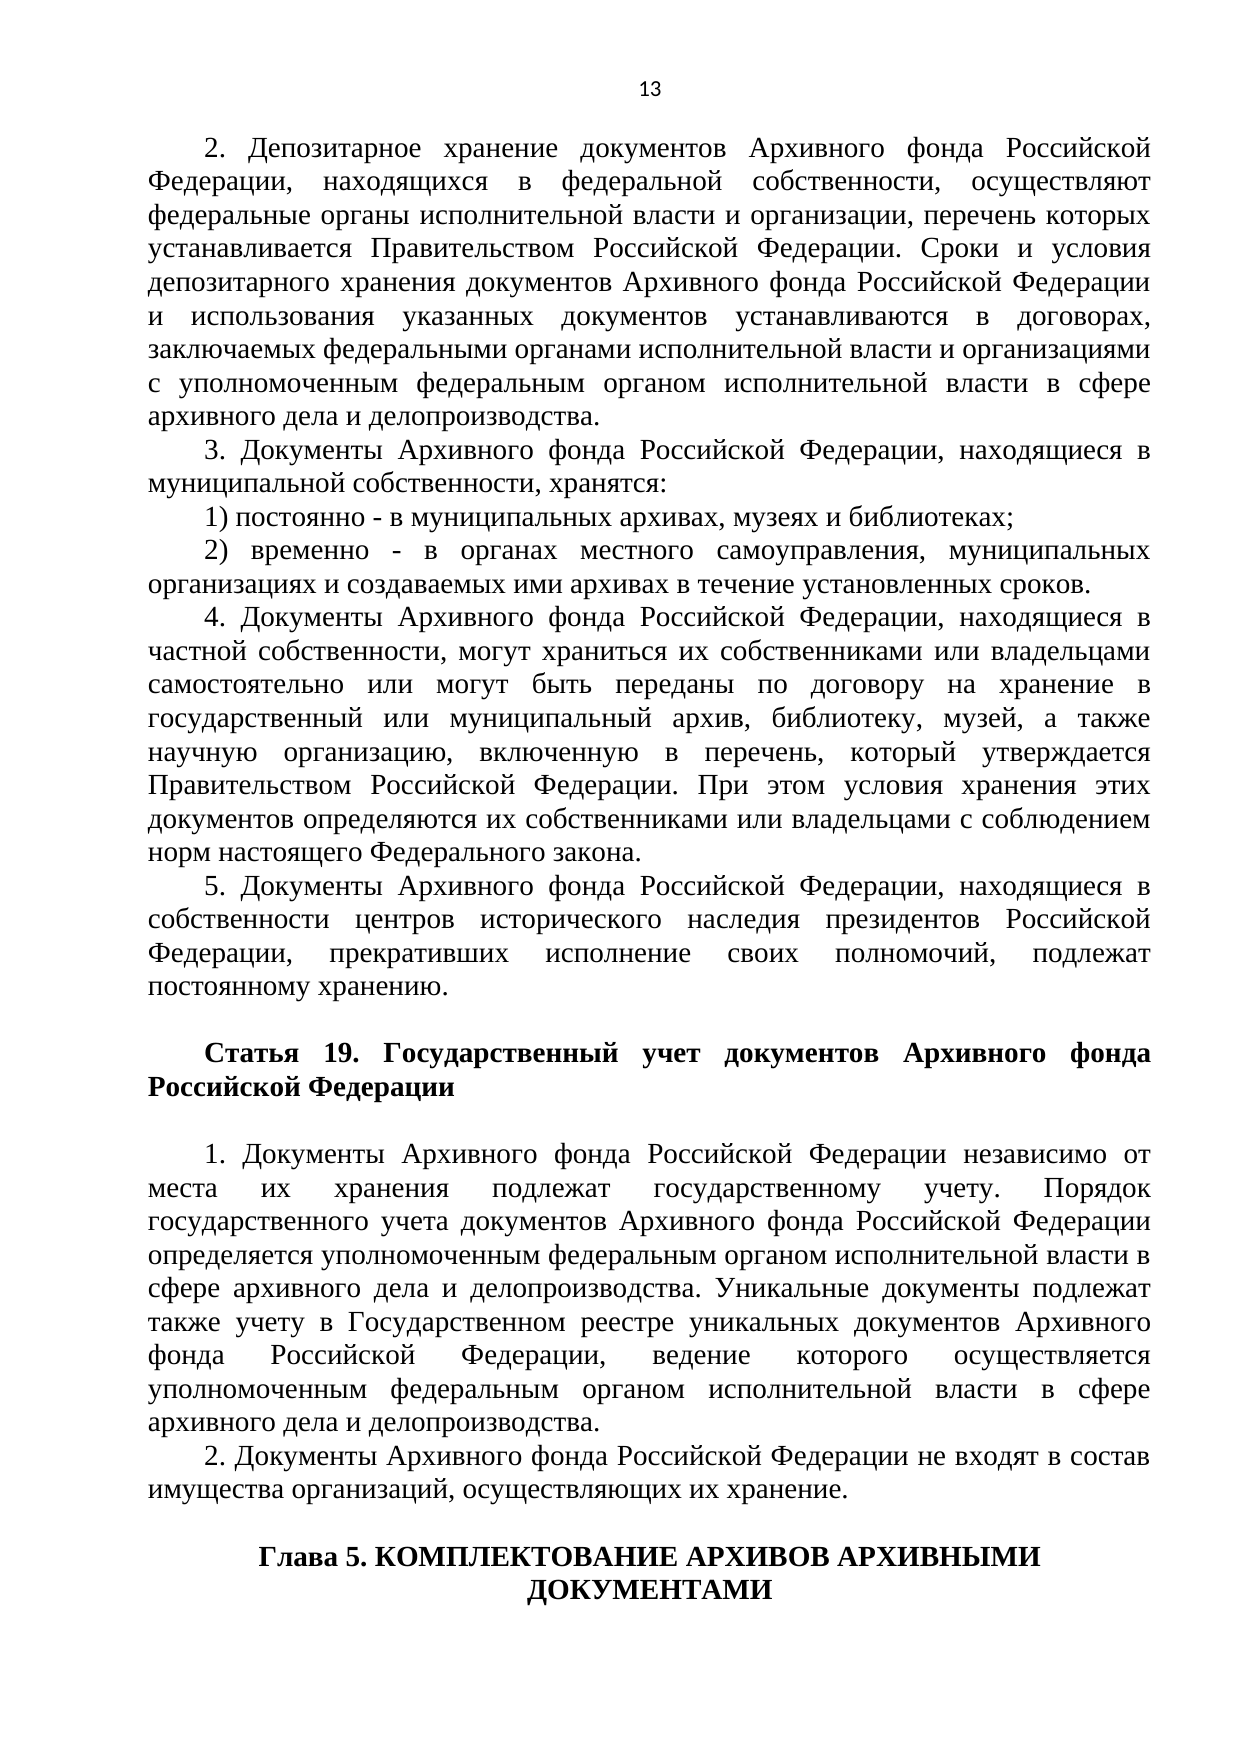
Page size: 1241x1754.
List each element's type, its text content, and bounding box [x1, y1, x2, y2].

title Глава 5. КОМПЛЕКТОВАНИЕ АРХИВОВ АРХИВНЫМИ ДОКУМЕНТАМИ [148, 1539, 1152, 1606]
text 1. Документы Архивного фонда Российской Федерации независимо от места их хранения подлежат государственному учету. Порядок государственного учета документов Архивного фонда Российской Федерации определяется уполномоченным федеральным органом исполнительной власти в сфере архивного дела и делопроизводства. Уникальные документы подлежат также учету в Государственном реестре уникальных документов Архивного фонда Российской Федерации, ведение которого осуществляется уполномоченным федеральным органом исполнительной власти в сфере архивного дела и делопроизводства. [148, 1136, 1152, 1438]
text 1) постоянно - в муниципальных архивах, музеях и библиотеках; [148, 499, 1152, 532]
text Статья 19. Государственный учет документов Архивного фонда Российской Федерации [148, 1036, 1152, 1103]
text 2. Документы Архивного фонда Российской Федерации не входят в состав имущества организаций, осуществляющих их хранение. [148, 1438, 1152, 1505]
text 3. Документы Архивного фонда Российской Федерации, находящиеся в муниципальной собственности, хранятся: [148, 432, 1152, 499]
text 5. Документы Архивного фонда Российской Федерации, находящиеся в собственности центров исторического наследия президентов Российской Федерации, прекративших исполнение своих полномочий, подлежат постоянному хранению. [148, 868, 1152, 1002]
text 2. Депозитарное хранение документов Архивного фонда Российской Федерации, находящихся в федеральной собственности, осуществляют федеральные органы исполнительной власти и организации, перечень которых устанавливается Правительством Российской Федерации. Сроки и условия депозитарного хранения документов Архивного фонда Российской Федерации и использования указанных документов устанавливаются в договорах, заключаемых федеральными органами исполнительной власти и организациями с уполномоченным федеральным органом исполнительной власти в сфере архивного дела и делопроизводства. [148, 130, 1152, 432]
text 4. Документы Архивного фонда Российской Федерации, находящиеся в частной собственности, могут храниться их собственниками или владельцами самостоятельно или могут быть переданы по договору на хранение в государственный или муниципальный архив, библиотеку, музей, а также научную организацию, включенную в перечень, который утверждается Правительством Российской Федерации. При этом условия хранения этих документов определяются их собственниками или владельцами с соблюдением норм настоящего Федерального закона. [148, 599, 1152, 868]
text 2) временно - в органах местного самоуправления, муниципальных организациях и создаваемых ими архивах в течение установленных сроков. [148, 532, 1152, 599]
